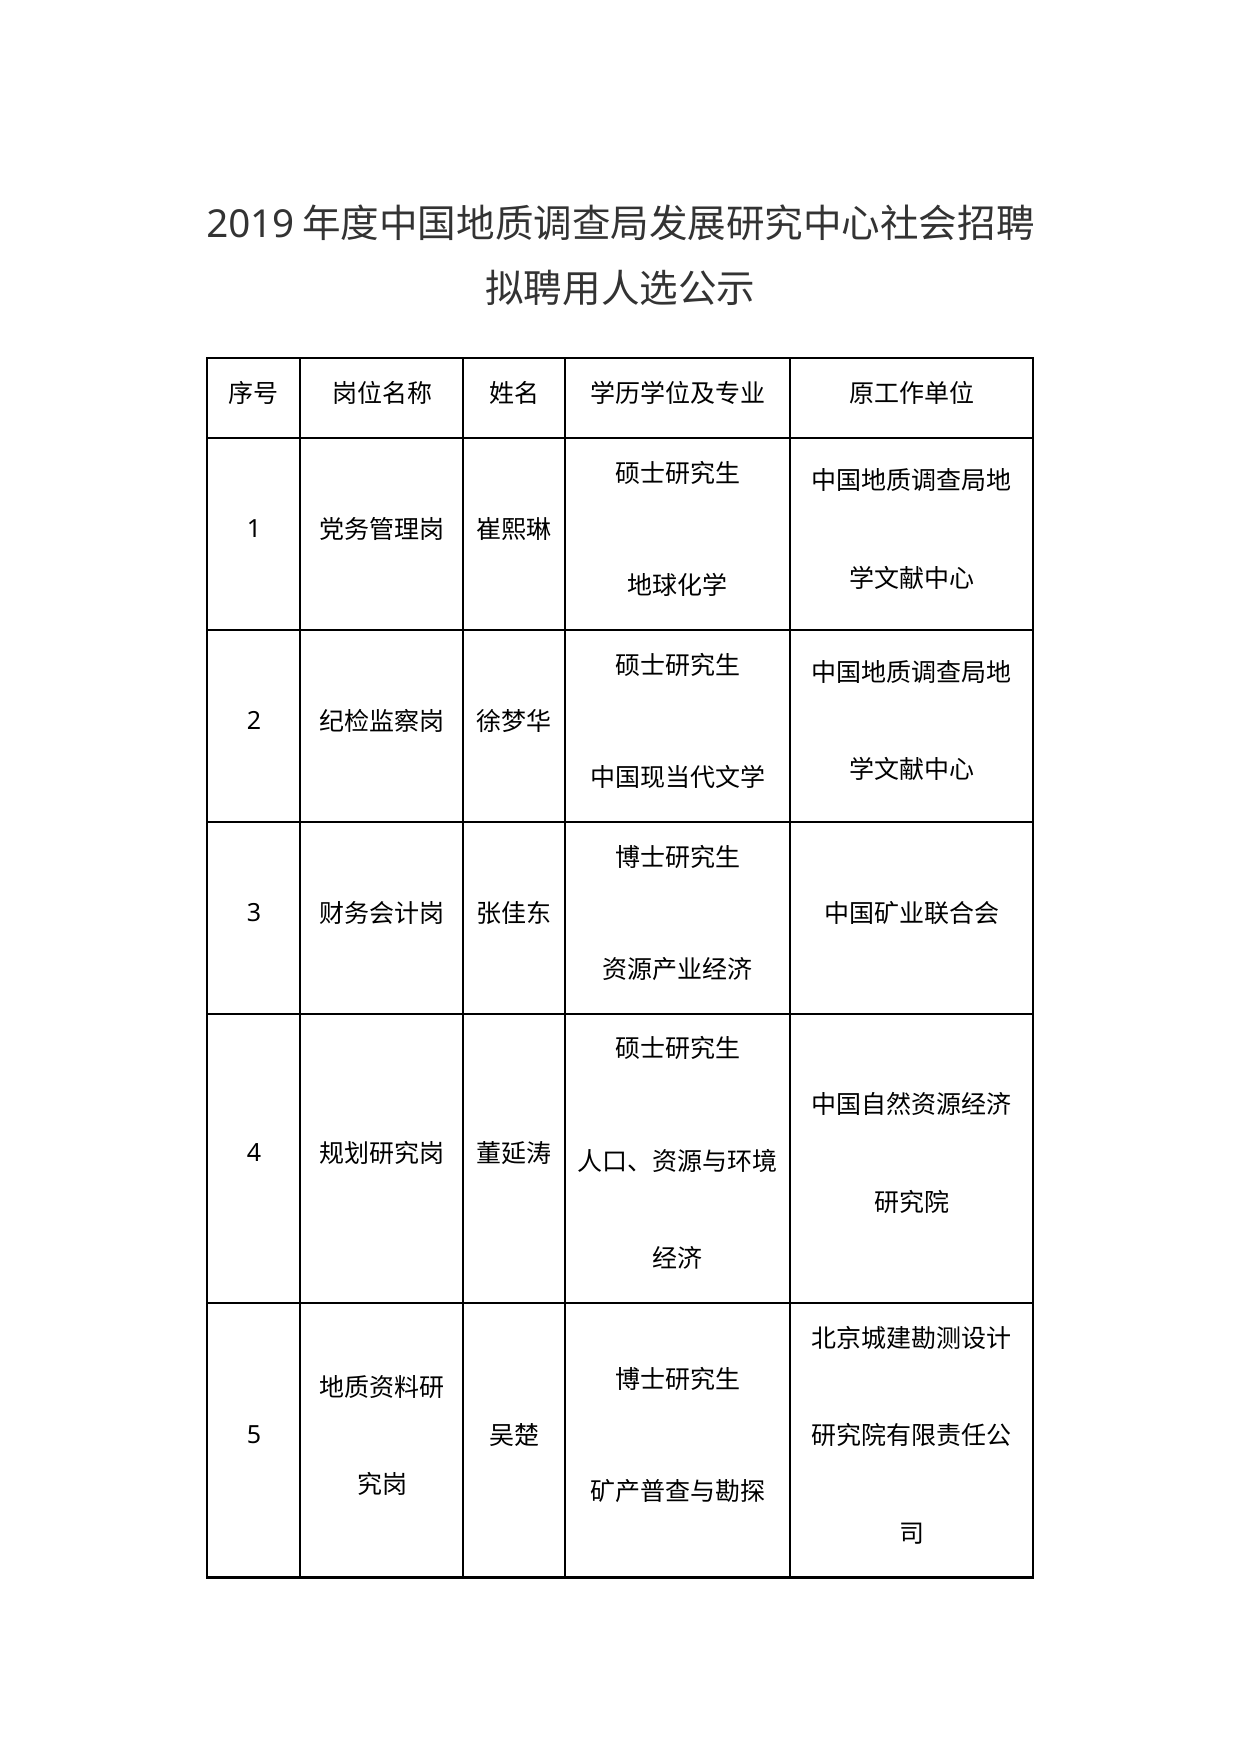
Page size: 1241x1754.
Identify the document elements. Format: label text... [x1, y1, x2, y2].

table_cell 张佳东 [464, 823, 564, 1012]
table_header 岗位名称 [301, 359, 462, 437]
table_cell 中国地质调查局地学文献中心 [791, 439, 1032, 629]
table_cell 博士研究生 矿产普查与勘探 [566, 1304, 789, 1576]
table_header 姓名 [464, 359, 564, 437]
table_cell 党务管理岗 [301, 439, 462, 629]
table_header 原工作单位 [791, 359, 1032, 437]
table_cell 博士研究生 资源产业经济 [566, 823, 789, 1012]
table_cell 3 [208, 823, 299, 1012]
table_cell 5 [208, 1304, 299, 1576]
table_cell 董延涛 [464, 1015, 564, 1302]
table_cell 北京城建勘测设计研究院有限责任公司 [791, 1304, 1032, 1576]
table_header 序号 [208, 359, 299, 437]
table_header 学历学位及专业 [566, 359, 789, 437]
table_cell 地质资料研究岗 [301, 1304, 462, 1576]
table_cell 中国矿业联合会 [791, 823, 1032, 1012]
table_cell 硕士研究生 中国现当代文学 [566, 631, 789, 821]
table_cell 中国地质调查局地学文献中心 [791, 631, 1032, 821]
table_cell 纪检监察岗 [301, 631, 462, 821]
table_cell 1 [208, 439, 299, 629]
table_cell 2 [208, 631, 299, 821]
table_cell 中国自然资源经济研究院 [791, 1015, 1032, 1302]
table_cell 硕士研究生 人口、资源与环境经济 [566, 1015, 789, 1302]
table_cell 4 [208, 1015, 299, 1302]
text 2019年度中国地质调查局发展研究中心社会招聘拟聘用人选公示 [187, 188, 1053, 318]
table_cell 吴楚 [464, 1304, 564, 1576]
table_cell 规划研究岗 [301, 1015, 462, 1302]
table_cell 崔熙琳 [464, 439, 564, 629]
table_cell 徐梦华 [464, 631, 564, 821]
table_cell 硕士研究生 地球化学 [566, 439, 789, 629]
table_cell 财务会计岗 [301, 823, 462, 1012]
